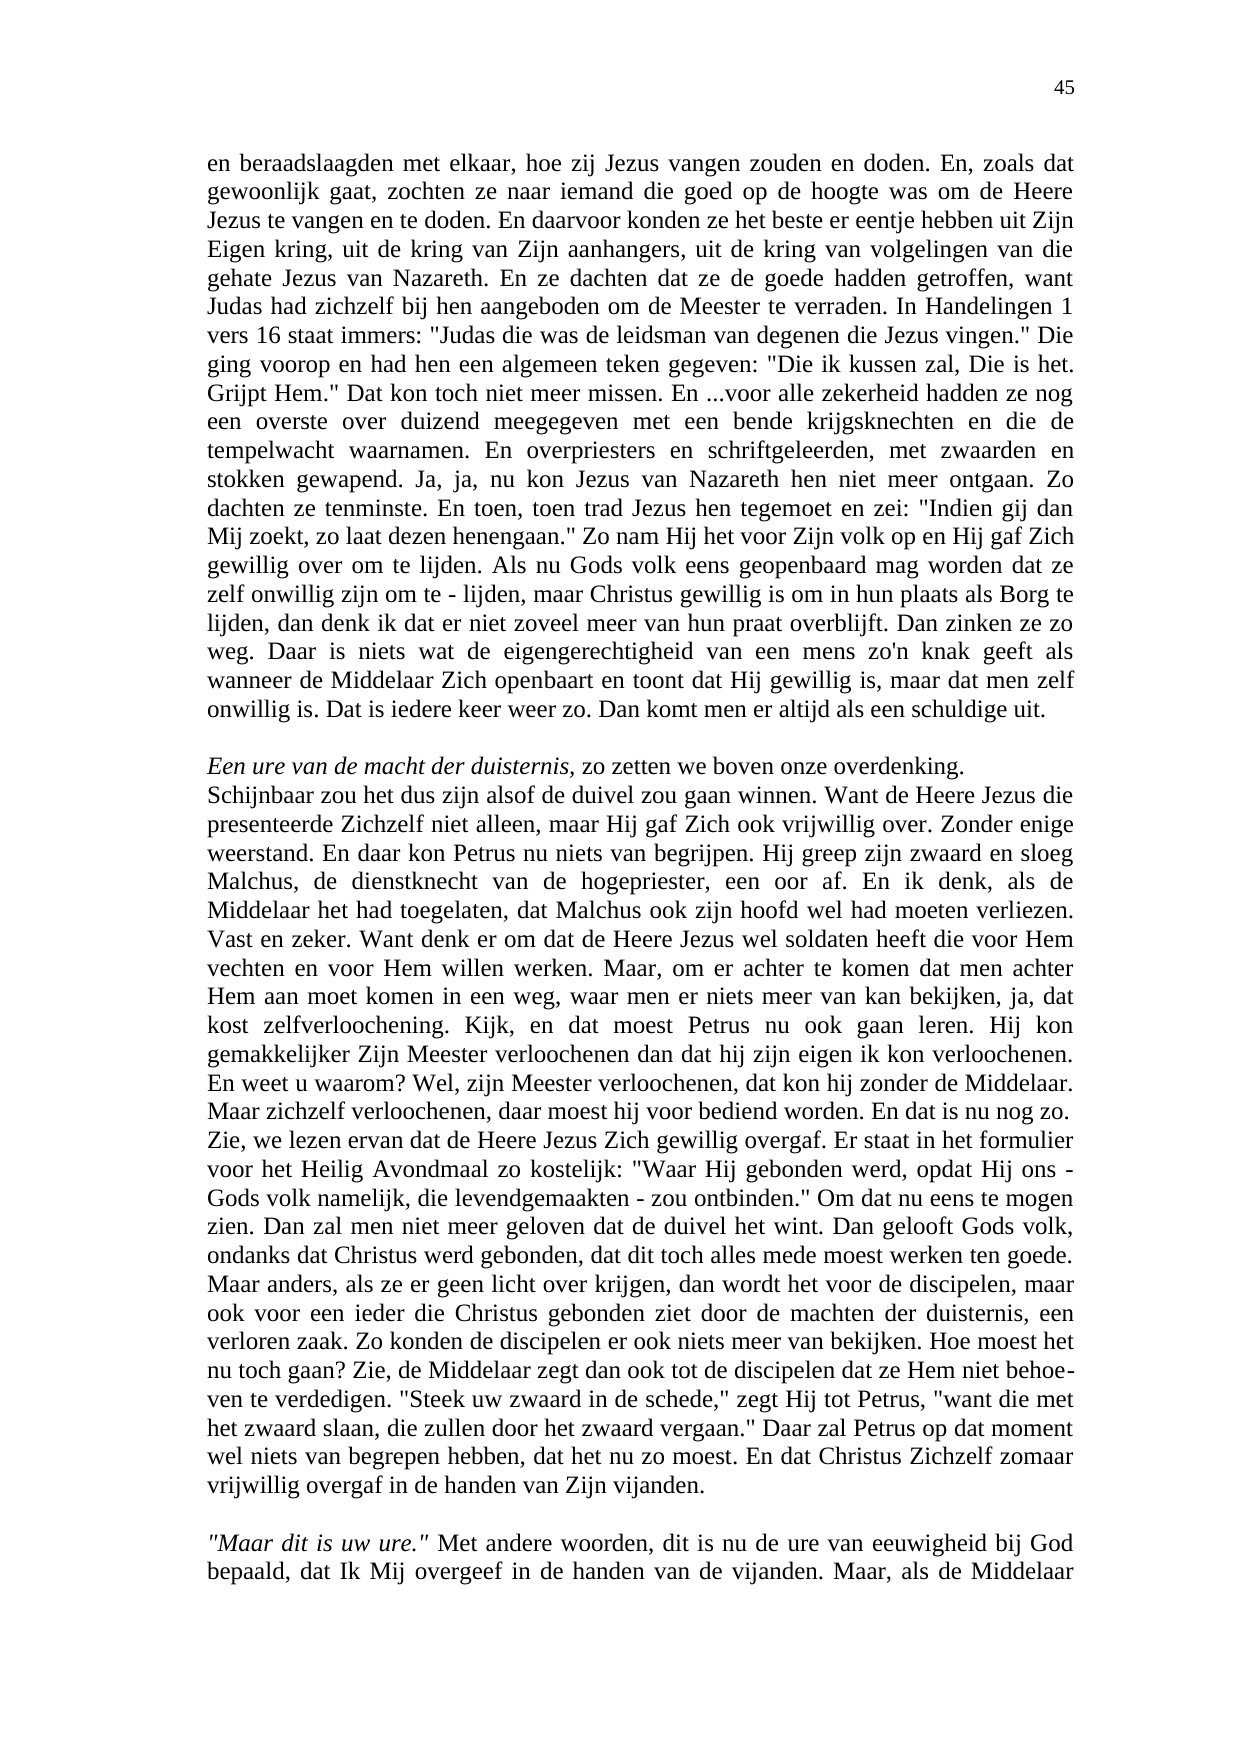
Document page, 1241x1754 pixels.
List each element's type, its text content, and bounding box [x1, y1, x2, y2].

text Zie, we lezen ervan dat de Heere Jezus Zich gewillig overgaf. Er staat in het formulier voor het Heilig Avondmaal zo kostelijk: "Waar Hij gebonden werd, opdat Hij ons - Gods volk namelijk, die levendgemaakten - zou ontbinden." Om dat nu eens te mogen zien. Dan zal men niet meer geloven dat de duivel het wint. Dan gelooft Gods volk, ondanks dat Christus werd gebonden, dat dit toch alles mede moest werken ten goede. Maar anders, als ze er geen licht over krijgen, dan wordt het voor de discipelen, maar ook voor een ieder die Christus gebonden ziet door de machten der duisternis, een verloren zaak. Zo konden de discipelen er ook niets meer van bekijken. Hoe moest het nu toch gaan? Zie, de Middelaar zegt dan ook tot de discipelen dat ze Hem niet behoeven te verdedigen. "Steek uw zwaard in de schede," zegt Hij tot Petrus, "want die met het zwaard slaan, die zullen door het zwaard vergaan." Daar zal Petrus op dat moment wel niets van begrepen hebben, dat het nu zo moest. En dat Christus Zichzelf zomaar vrijwillig overgaf in de handen van Zijn vijanden. [207, 1125, 1075, 1499]
text Schijnbaar zou het dus zijn alsof de duivel zou gaan winnen. Want de Heere Jezus die presenteerde Zichzelf niet alleen, maar Hij gaf Zich ook vrijwillig over. Zonder enige weerstand. En daar kon Petrus nu niets van begrijpen. Hij greep zijn zwaard en sloeg Malchus, de dienstknecht van de hogepriester, een oor af. En ik denk, als de Middelaar het had toegelaten, dat Malchus ook zijn hoofd wel had moeten verliezen. Vast en zeker. Want denk er om dat de Heere Jezus wel soldaten heeft die voor Hem vechten en voor Hem willen werken. Maar, om er achter te komen dat men achter Hem aan moet komen in een weg, waar men er niets meer van kan bekijken, ja, dat kost zelfverloochening. Kijk, en dat moest Petrus nu ook gaan leren. Hij kon gemakkelijker Zijn Meester verloochenen dan dat hij zijn eigen ik kon verloochenen. En weet u waarom? Wel, zijn Meester verloochenen, dat kon hij zonder de Middelaar. Maar zichzelf verloochenen, daar moest hij voor bediend worden. En dat is nu nog zo. [207, 780, 1075, 1125]
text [207, 1528, 1075, 1585]
text Een ure van de macht der duisternis, zo zetten we boven onze overdenking. [207, 751, 1075, 780]
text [207, 148, 1075, 723]
